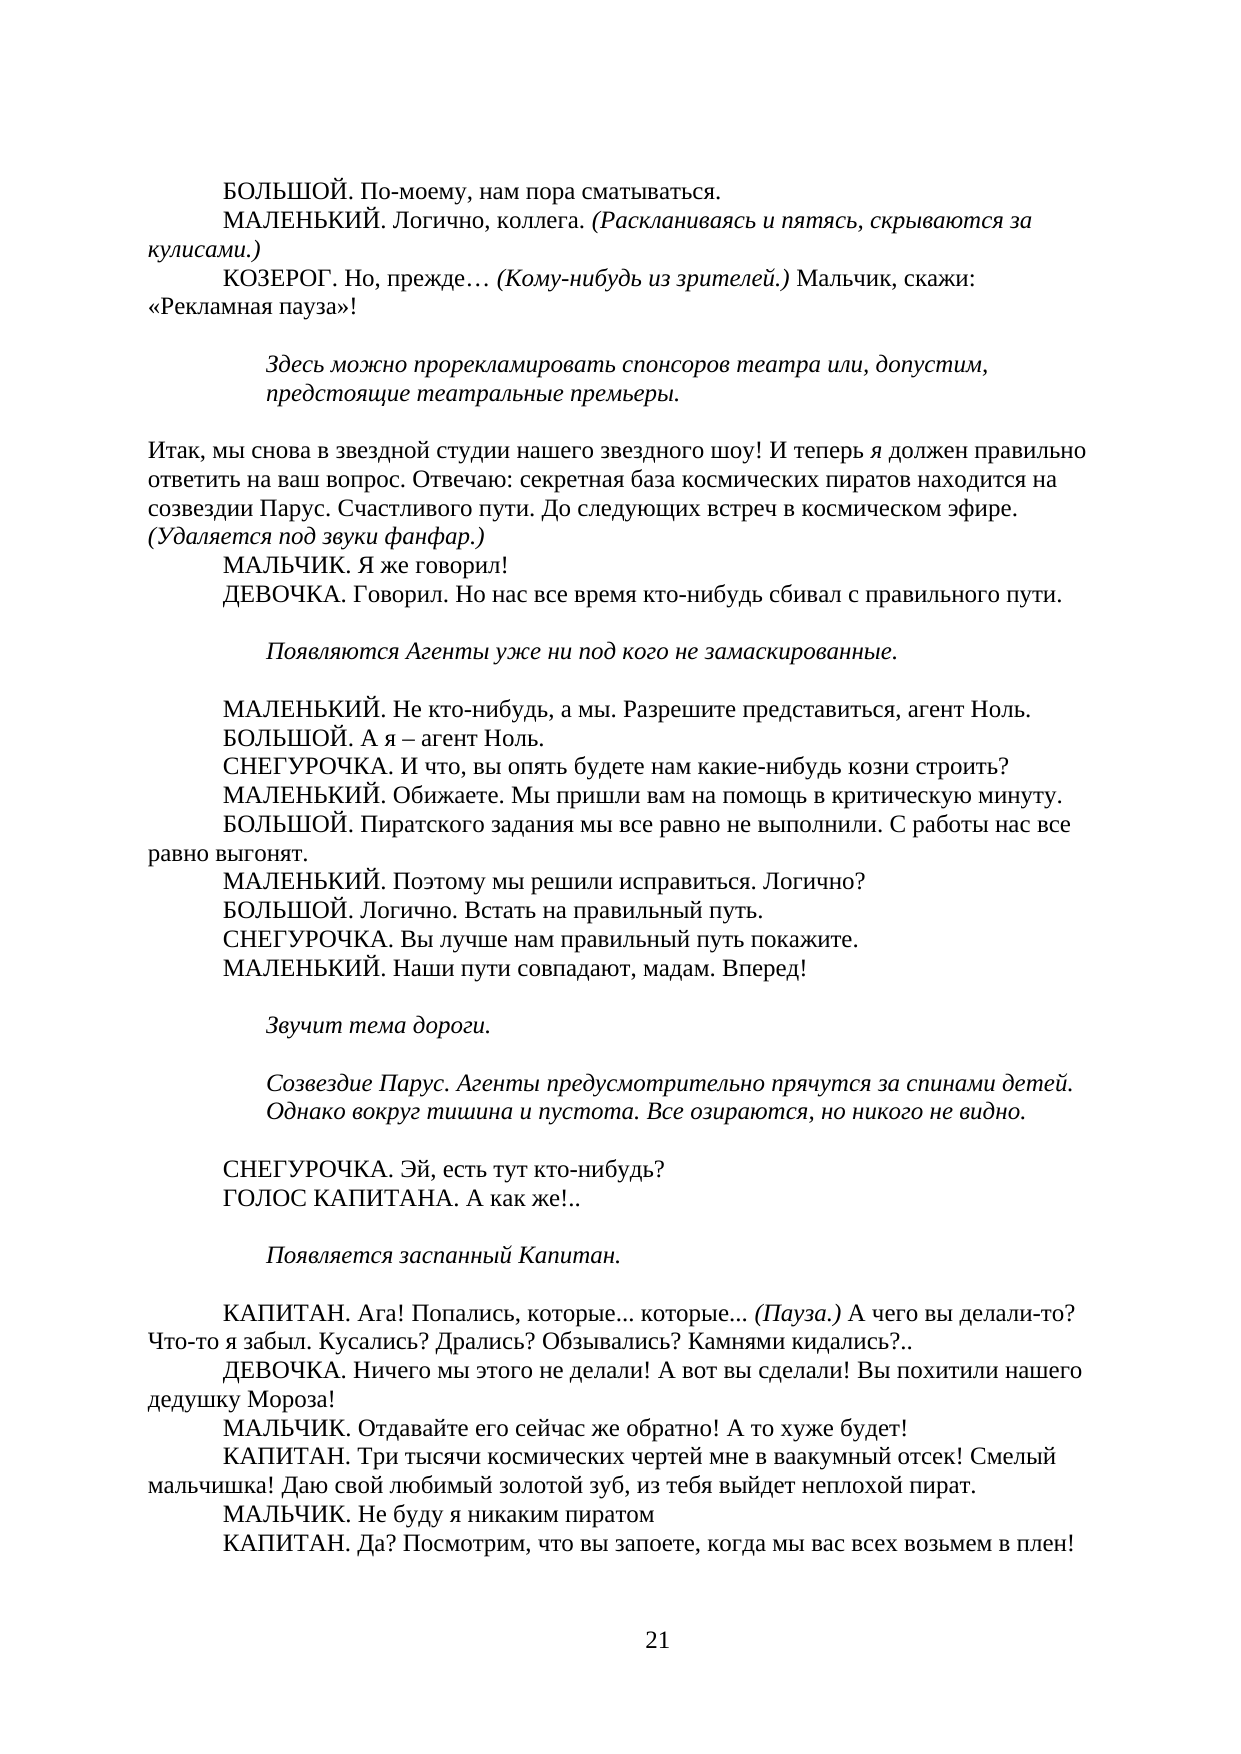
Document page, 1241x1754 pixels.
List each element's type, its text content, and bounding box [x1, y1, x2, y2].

text Появляются Агенты уже ни под кого не замаскированные. [266, 636, 1092, 665]
text БОЛЬШОЙ. А я – агент Ноль. [148, 723, 1092, 751]
text МАЛЕНЬКИЙ. Не кто-нибудь, а мы. Разрешите представиться, агент Ноль. [148, 694, 1092, 723]
text СНЕГУРОЧКА. И что, вы опять будете нам какие-нибудь козни строить? [148, 751, 1092, 780]
text КАПИТАН. Да? Посмотрим, что вы запоете, когда мы вас всех возьмем в плен! [148, 1528, 1092, 1556]
text Звучит тема дороги. [266, 1010, 1092, 1039]
text МАЛЬЧИК. Я же говорил! [148, 550, 1092, 579]
text БОЛЬШОЙ. Логично. Встать на правильный путь. [148, 895, 1092, 924]
text МАЛЕНЬКИЙ. Обижаете. Мы пришли вам на помощь в критическую минуту. [148, 780, 1092, 809]
text КАПИТАН. Три тысячи космических чертей мне в ваакумный отсек! Смелый мальчишка! Даю свой любимый золотой зуб, из тебя выйдет неплохой пират. [148, 1441, 1092, 1499]
text ДЕВОЧКА. Говорил. Но нас все время кто-нибудь сбивал с правильного пути. [148, 579, 1092, 608]
text БОЛЬШОЙ. Пиратского задания мы все равно не выполнили. С работы нас все равно выгонят. [148, 809, 1092, 866]
text Появляется заспанный Капитан. [266, 1240, 1092, 1269]
text МАЛЕНЬКИЙ. Наши пути совпадают, мадам. Вперед! [148, 953, 1092, 981]
text ГОЛОС КАПИТАНА. А как же!.. [148, 1183, 1092, 1211]
text ДЕВОЧКА. Ничего мы этого не делали! А вот вы сделали! Вы похитили нашего дедушку Мороза! [148, 1355, 1092, 1413]
text СНЕГУРОЧКА. Эй, есть тут кто-нибудь? [148, 1154, 1092, 1183]
text Созвездие Парус. Агенты предусмотрительно прячутся за спинами детей. Однако вокруг тишина и пустота. Все озираются, но никого не видно. [266, 1068, 1092, 1125]
text БОЛЬШОЙ. По-моему, нам пора сматываться. [148, 176, 1092, 205]
text КАПИТАН. Ага! Попались, которые... которые... (Пауза.) А чего вы делали-то? Что-то я забыл. Кусались? Дрались? Обзывались? Камнями кидались?.. [148, 1298, 1092, 1355]
text МАЛЕНЬКИЙ. Логично, коллега. (Раскланиваясь и пятясь, скрываются за кулисами.) [148, 205, 1092, 263]
text МАЛЕНЬКИЙ. Поэтому мы решили исправиться. Логично? [148, 866, 1092, 895]
text КОЗЕРОГ. Но, прежде… (Кому-нибудь из зрителей.) Мальчик, скажи: «Рекламная пауза»! [148, 263, 1092, 320]
text Итак, мы снова в звездной студии нашего звездного шоу! И теперь я должен правильно ответить на ваш вопрос. Отвечаю: секретная база космических пиратов находится на созвездии Парус. Счастливого пути. До следующих встреч в космическом эфире. (Удаляется под звуки фанфар.) [148, 435, 1092, 550]
text Здесь можно прорекламировать спонсоров театра или, допустим, предстоящие театральные премьеры. [266, 349, 1092, 406]
text МАЛЬЧИК. Не буду я никаким пиратом [148, 1499, 1092, 1528]
text МАЛЬЧИК. Отдавайте его сейчас же обратно! А то хуже будет! [148, 1413, 1092, 1441]
text СНЕГУРОЧКА. Вы лучше нам правильный путь покажите. [148, 924, 1092, 953]
